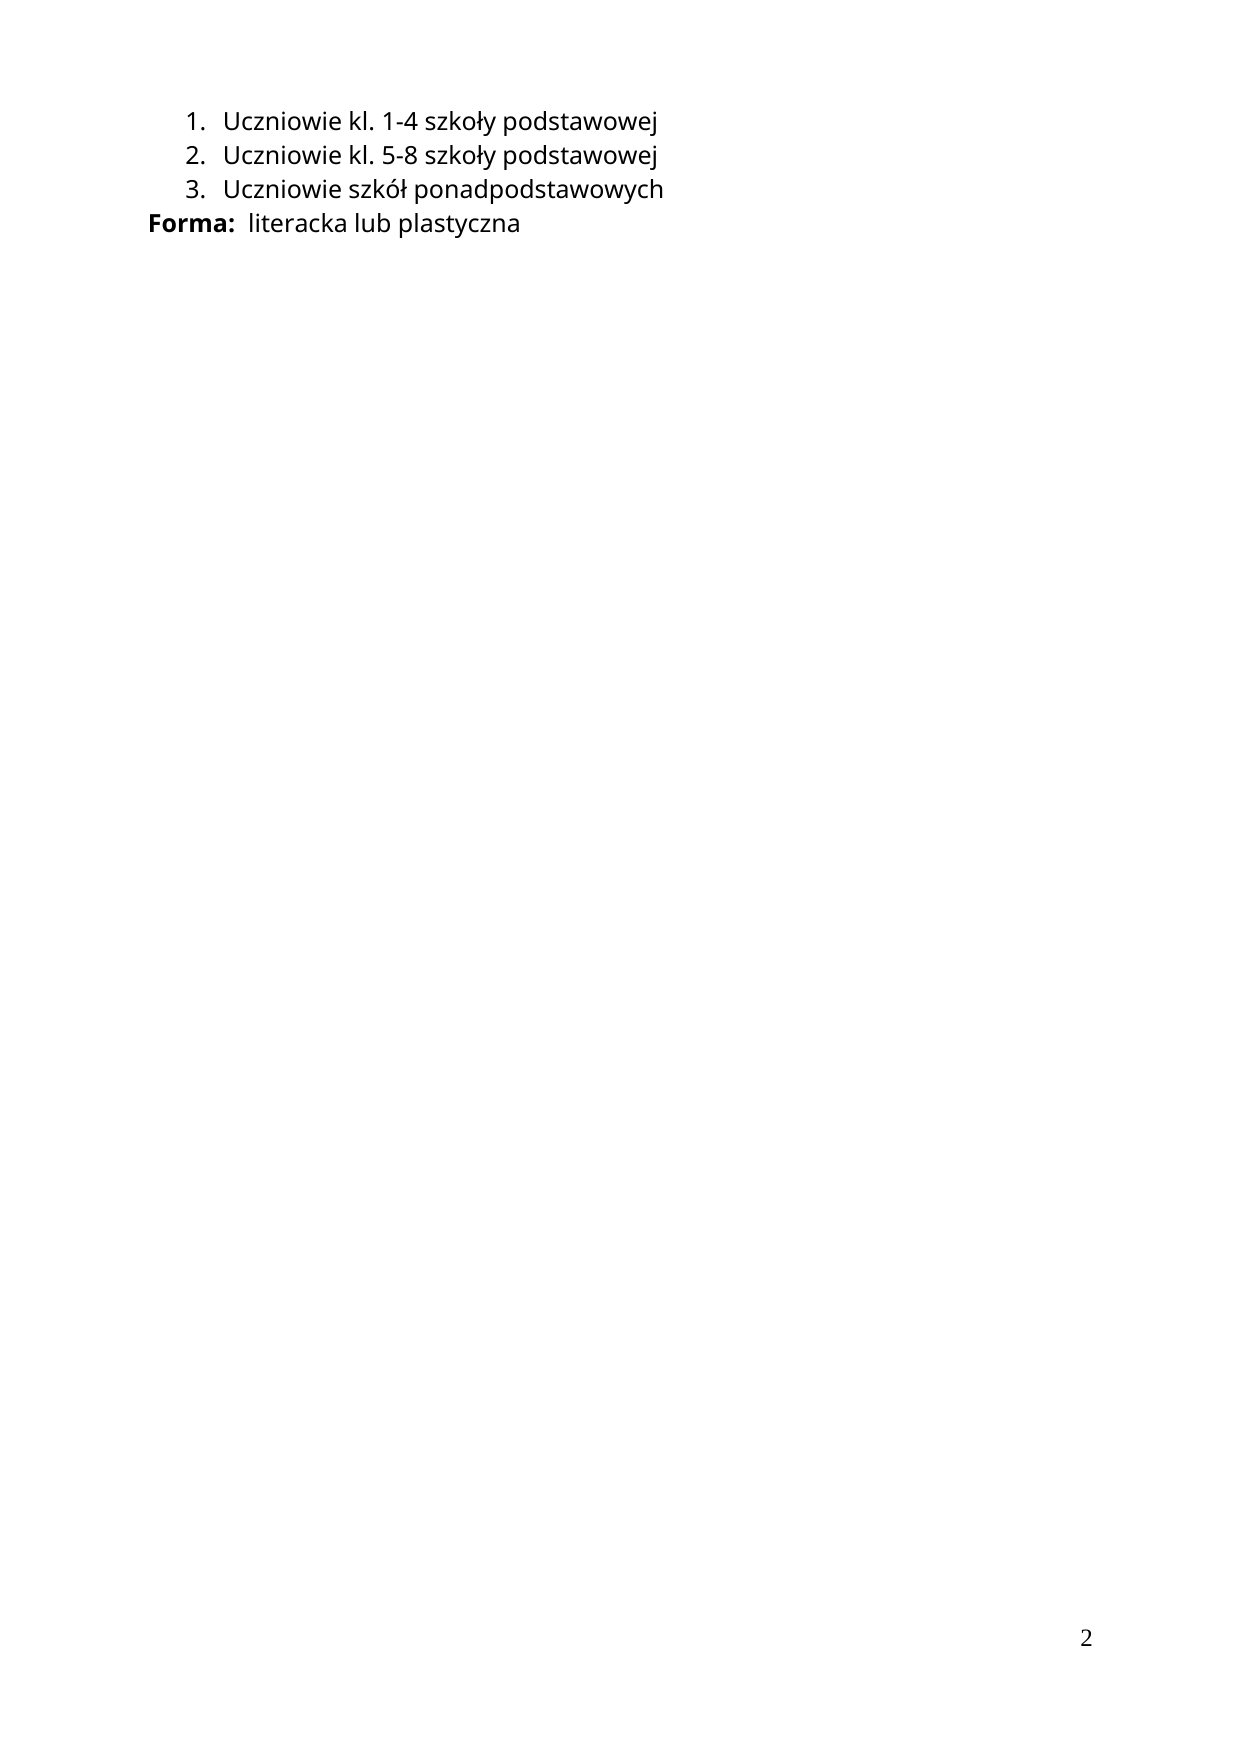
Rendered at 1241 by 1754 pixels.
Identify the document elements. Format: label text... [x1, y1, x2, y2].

list Uczniowie szkół ponadpodstawowych [185, 172, 1093, 206]
list Uczniowie kl. 5-8 szkoły podstawowej [185, 137, 1093, 172]
text Forma: literacka lub plastyczna [148, 206, 1093, 240]
list Uczniowie kl. 1-4 szkoły podstawowej [185, 103, 1093, 137]
